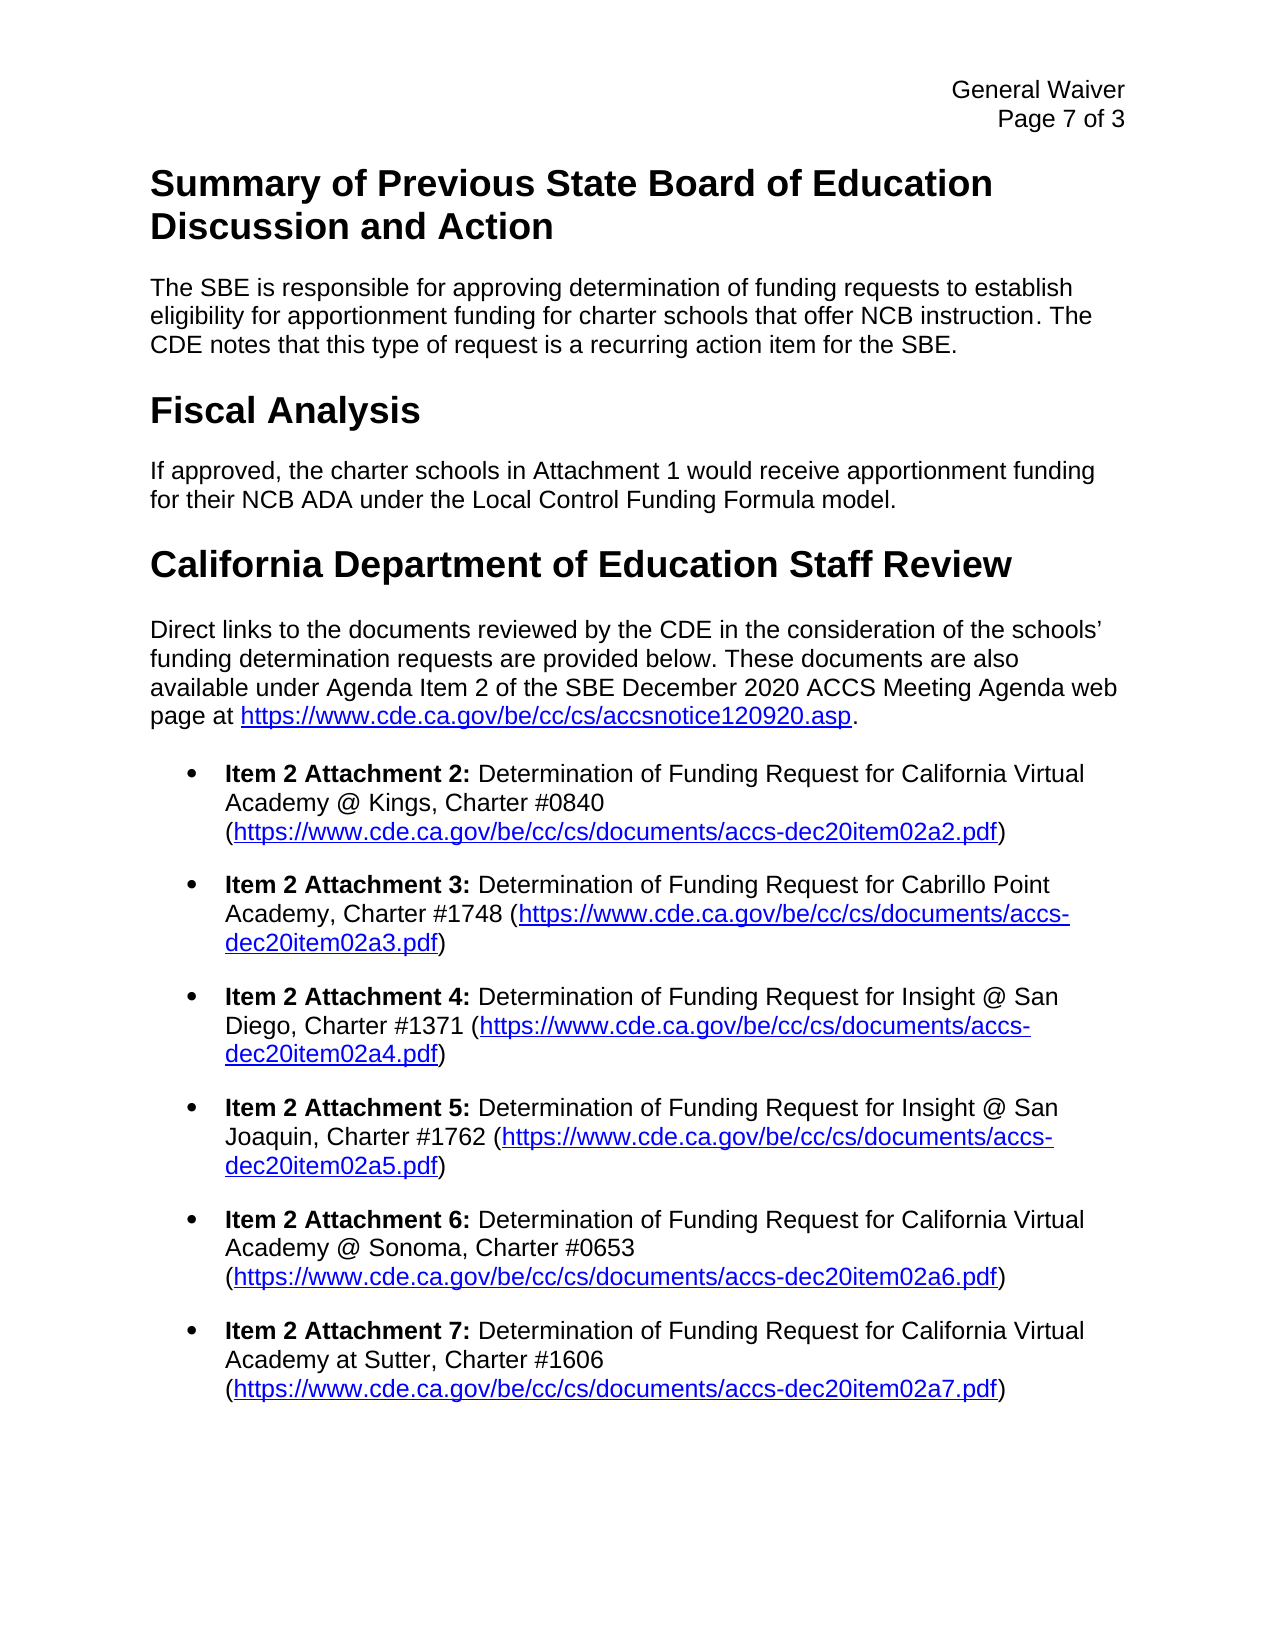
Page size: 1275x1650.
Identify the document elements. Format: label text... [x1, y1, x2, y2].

list Item 2 Attachment 5: Determination of Funding Request for Insight @ San Joaquin, Charter #1762 (https://www.cde.ca.gov/be/cc/cs/documents/accs-dec20item02a5.pdf) [187, 1093, 1125, 1179]
text The SBE is responsible for approving determination of funding requests to establish eligibility for apportionment funding for charter schools that offer NCB instruction. The CDE notes that this type of request is a recurring action item for the SBE. [150, 272, 1125, 359]
list Item 2 Attachment 7: Determination of Funding Request for California Virtual Academy at Sutter, Charter #1606 (https://www.cde.ca.gov/be/cc/cs/documents/accs-dec20item02a7.pdf) [187, 1316, 1125, 1402]
subtitle California Department of Education Staff Review [150, 543, 1125, 586]
subtitle Summary of Previous State Board of Education Discussion and Action [150, 161, 1125, 247]
text If approved, the charter schools in Attachment 1 would receive apportionment funding for their NCB ADA under the Local Control Funding Formula model. [150, 456, 1125, 513]
text Direct links to the documents reviewed by the CDE in the consideration of the schools’ funding determination requests are provided below. These documents are also available under Agenda Item 2 of the SBE December 2020 ACCS Meeting Agenda web page at https://www.cde.ca.gov/be/cc/cs/accsnotice120920.asp. [150, 615, 1125, 730]
list Item 2 Attachment 3: Determination of Funding Request for Cabrillo Point Academy, Charter #1748 (https://www.cde.ca.gov/be/cc/cs/documents/accs-dec20item02a3.pdf) [187, 871, 1125, 957]
list Item 2 Attachment 2: Determination of Funding Request for California Virtual Academy @ Kings, Charter #0840 (https://www.cde.ca.gov/be/cc/cs/documents/accs-dec20item02a2.pdf) [187, 759, 1125, 846]
subtitle Fiscal Analysis [150, 388, 1125, 431]
list Item 2 Attachment 6: Determination of Funding Request for California Virtual Academy @ Sonoma, Charter #0653 (https://www.cde.ca.gov/be/cc/cs/documents/accs-dec20item02a6.pdf) [187, 1204, 1125, 1291]
list Item 2 Attachment 4: Determination of Funding Request for Insight @ San Diego, Charter #1371 (https://www.cde.ca.gov/be/cc/cs/documents/accs-dec20item02a4.pdf) [187, 982, 1125, 1068]
